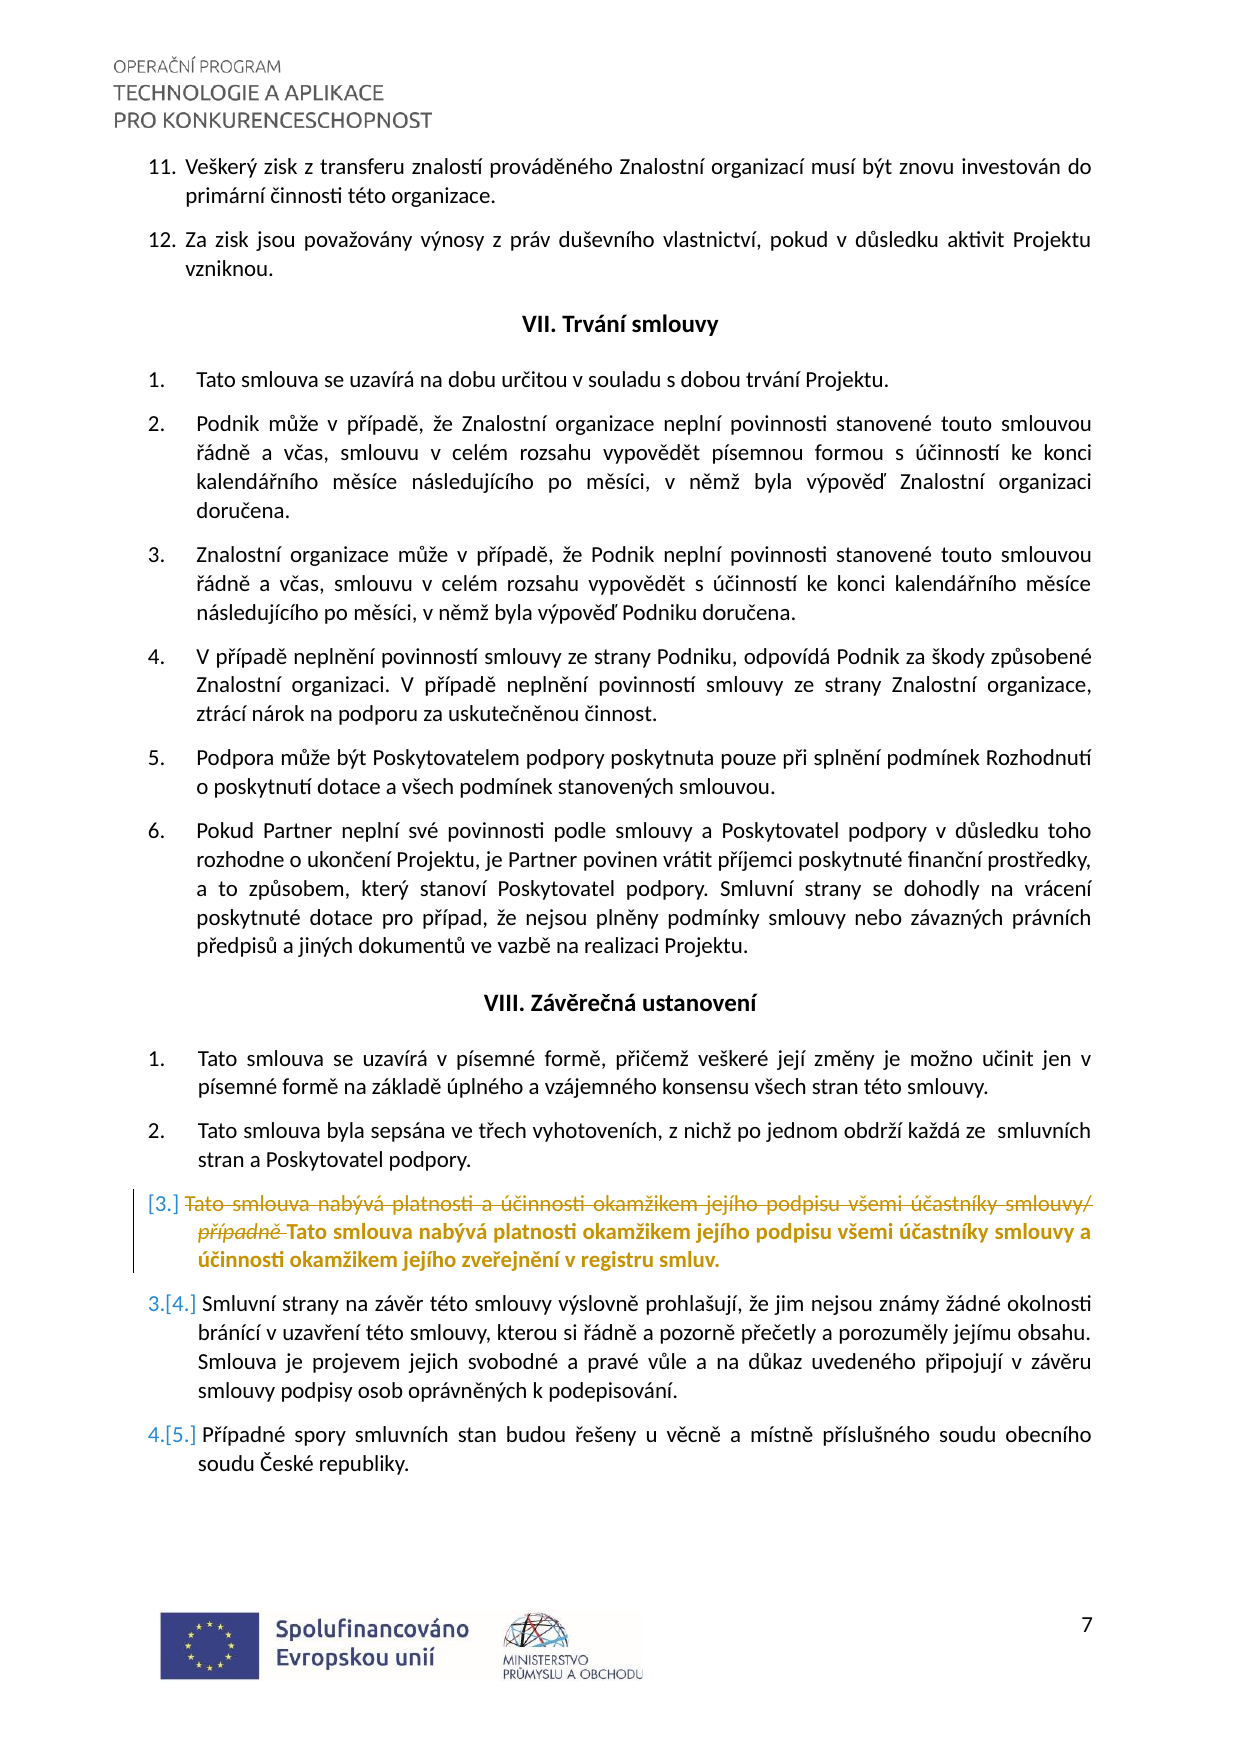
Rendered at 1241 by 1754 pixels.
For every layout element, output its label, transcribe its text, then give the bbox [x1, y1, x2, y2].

picture [113, 56, 432, 128]
list Tato smlouva se uzavírá na dobu určitou v souladu s dobou trvání Projektu. [148, 366, 1093, 394]
list Podpora může být Poskytovatelem podpory poskytnuta pouze při splnění podmínek Rozhodnutí o poskytnutí dotace a všech podmínek stanovených smlouvou. [148, 743, 1093, 800]
list Znalostní organizace může v případě, že Podnik neplní povinnosti stanovené touto smlouvou řádně a včas, smlouvu v celém rozsahu vypovědět s účinností ke konci kalendářního měsíce následujícího po měsíci, v němž byla výpověď Podniku doručena. [148, 540, 1093, 626]
list Pokud Partner neplní své povinnosti podle smlouvy a Poskytovatel podpory v důsledku toho rozhodne o ukončení Projektu, je Partner povinen vrátit příjemci poskytnuté finanční prostředky, a to způsobem, který stanoví Poskytovatel podpory. Smluvní strany se dohodly na vrácení poskytnuté dotace pro případ, že nejsou plněny podmínky smlouvy nebo závazných právních předpisů a jiných dokumentů ve vazbě na realizaci Projektu. [148, 816, 1093, 960]
subtitle VIII. Závěrečná ustanovení [147, 987, 1092, 1017]
list Veškerý zisk z transferu znalostí prováděného Znalostní organizací musí být znovu investován do primární činnosti této organizace. [148, 152, 1093, 209]
list Tato smlouva byla sepsána ve třech vyhotoveních, z nichž po jednom obdrží každá ze smluvních stran a Poskytovatel podpory. [148, 1116, 1093, 1173]
list V případě neplnění povinností smlouvy ze strany Podniku, odpovídá Podnik za škody způsobené Znalostní organizaci. V případě neplnění povinností smlouvy ze strany Znalostní organizace, ztrácí nárok na podporu za uskutečněnou činnost. [148, 642, 1093, 727]
list Smluvní strany na závěr této smlouvy výslovně prohlašují, že jim nejsou známy žádné okolnosti bránící v uzavření této smlouvy, kterou si řádně a pozorně přečetly a porozuměly jejímu obsahu. Smlouva je projevem jejich svobodné a pravé vůle a na důkaz uvedeného připojují v závěru smlouvy podpisy osob oprávněných k podepisování. [148, 1289, 1093, 1404]
list Tato smlouva se uzavírá v písemné formě, přičemž veškeré její změny je možno učinit jen v písemné formě na základě úplného a vzájemného konsensu všech stran této smlouvy. [148, 1044, 1093, 1101]
picture [158, 1610, 643, 1681]
list Případné spory smluvních stan budou řešeny u věcně a místně příslušného soudu obecního soudu České republiky. [148, 1420, 1093, 1477]
list Podnik může v případě, že Znalostní organizace neplní povinnosti stanovené touto smlouvou řádně a včas, smlouvu v celém rozsahu vypovědět písemnou formou s účinností ke konci kalendářního měsíce následujícího po měsíci, v němž byla výpověď Znalostní organizaci doručena. [148, 409, 1093, 524]
list Tato smlouva nabývá platnosti okamžikem jejího podpisu všemi účastníky smlouvy a účinnosti okamžikem jejího zveřejnění v registru smluv. [148, 1189, 1093, 1273]
subtitle VII. Trvání smlouvy [147, 309, 1093, 339]
list Za zisk jsou považovány výnosy z práv duševního vlastnictví, pokud v důsledku aktivit Projektu vzniknou. [148, 225, 1093, 282]
